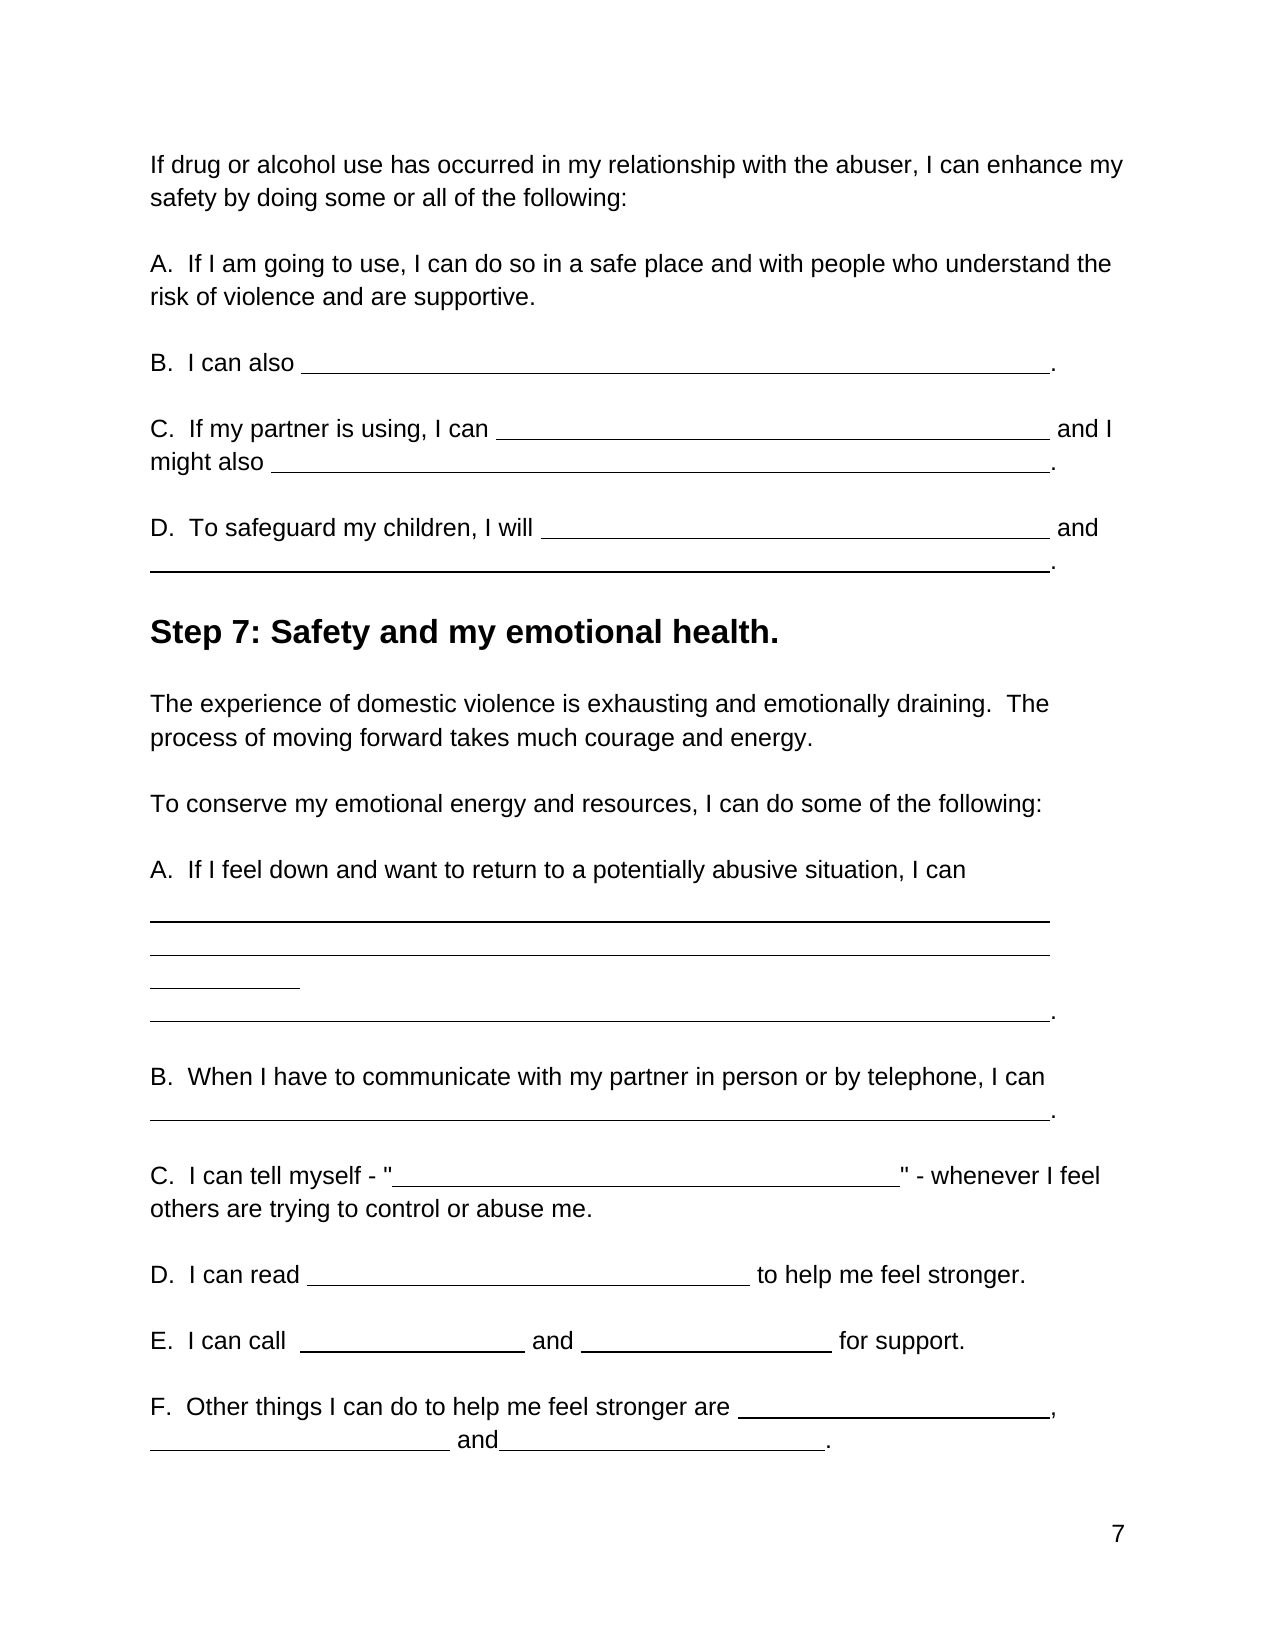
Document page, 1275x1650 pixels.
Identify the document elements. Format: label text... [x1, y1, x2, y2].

text D. I can read to help me feel stronger. [150, 1260, 1125, 1289]
text D. To safeguard my children, I will and . [150, 513, 1125, 575]
text C. If my partner is using, I can and I might also . [150, 414, 1125, 476]
text C. I can tell myself - " " - whenever I feel others are trying to control or abuse me. [150, 1161, 1125, 1223]
text To conserve my emotional energy and resources, I can do some of the following: [150, 788, 1125, 817]
text E. I can call and for support. [150, 1326, 1125, 1355]
text A. If I am going to use, I can do so in a safe place and with people who understand the risk of violence and are supportive. [150, 249, 1125, 311]
text Step 7: Safety and my emotional health. [150, 612, 1125, 651]
text B. I can also . [150, 348, 1125, 377]
text A. If I feel down and want to return to a potentially abusive situation, I can [150, 854, 1125, 883]
text . [150, 1095, 1125, 1124]
text If drug or alcohol use has occurred in my relationship with the abuser, I can enhance my safety by doing some or all of the following: [150, 150, 1125, 212]
text F. Other things I can do to help me feel stronger are , [150, 1392, 1125, 1421]
text B. When I have to communicate with my partner in person or by telephone, I can [150, 1062, 1125, 1091]
text and . [150, 1425, 1125, 1454]
text The experience of domestic violence is exhausting and emotionally draining. The process of moving forward takes much courage and energy. [150, 689, 1125, 751]
text . [150, 996, 1125, 1025]
